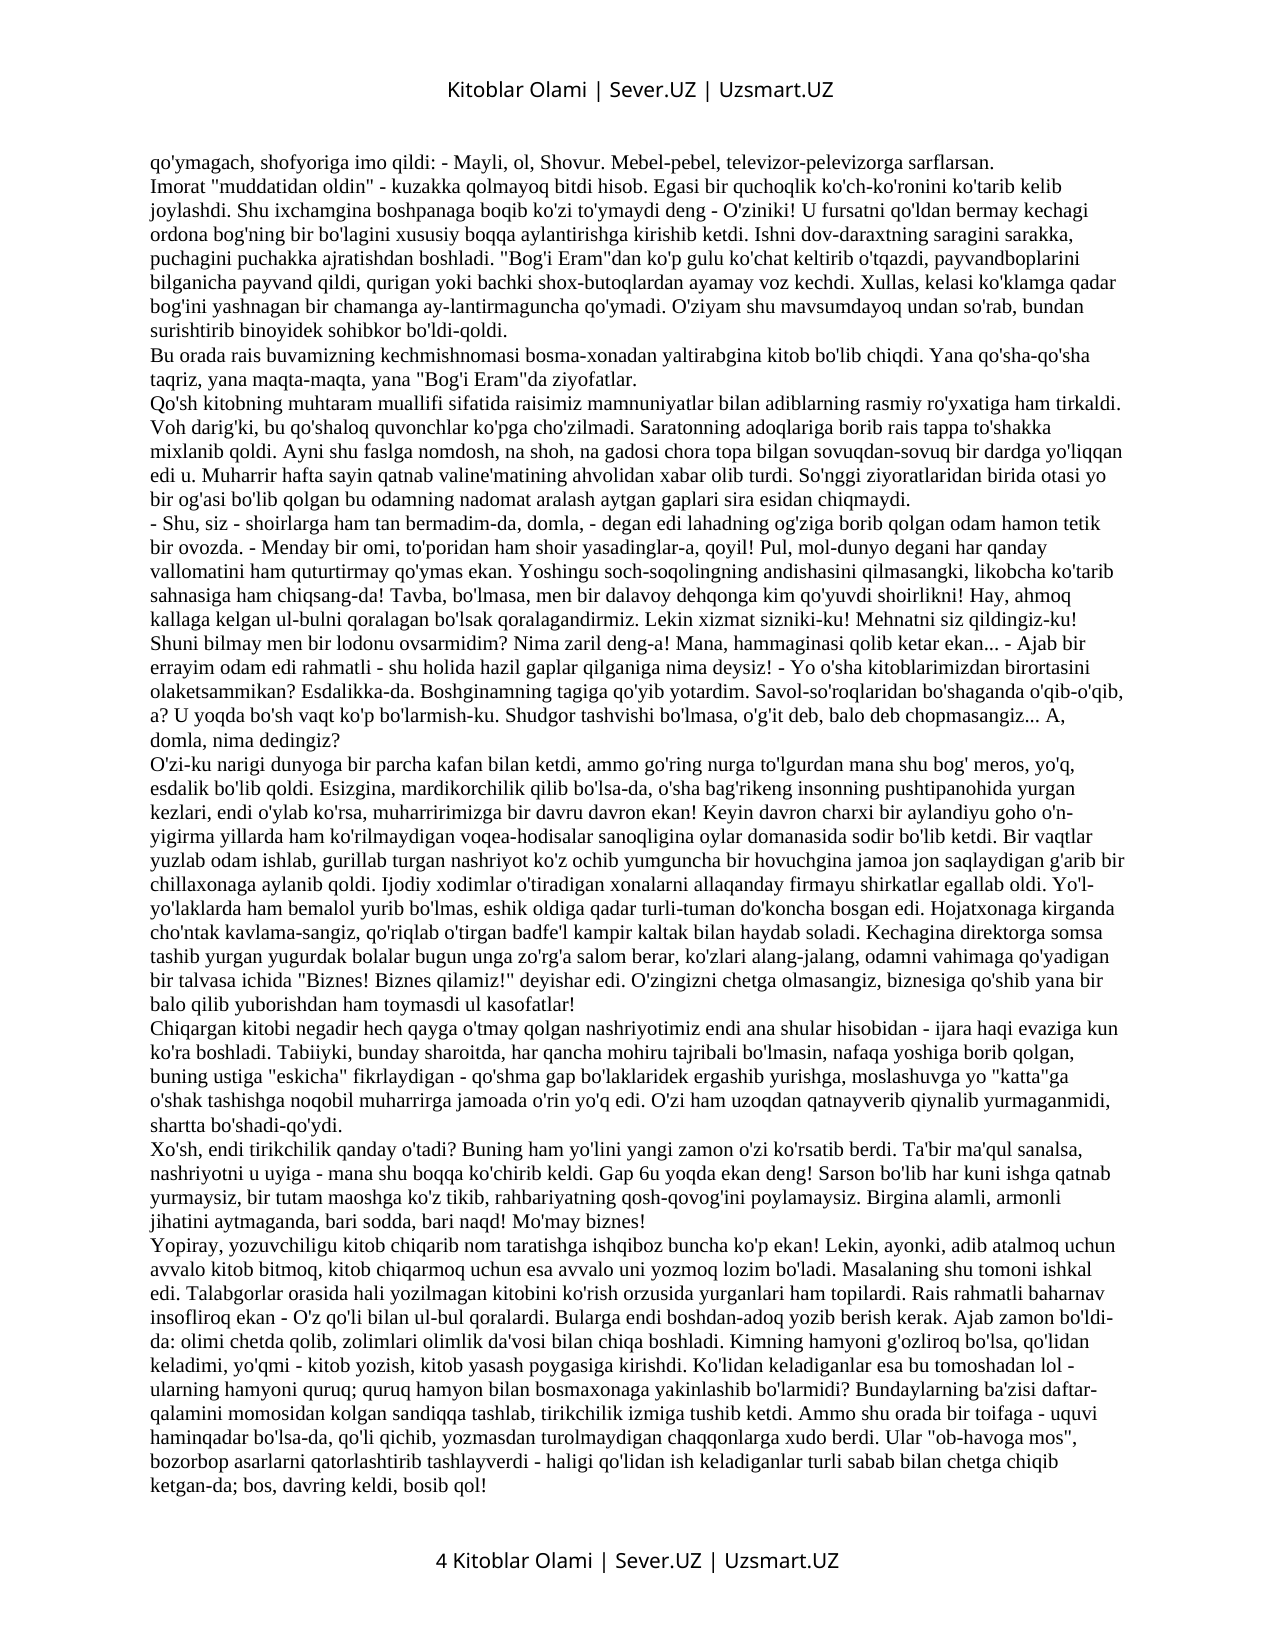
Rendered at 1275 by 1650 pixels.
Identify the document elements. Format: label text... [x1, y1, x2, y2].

text Xo'sh, endi tirikchilik qanday o'tadi? Buning ham yo'lini yangi zamon o'zi ko'rsatib berdi. Ta'bir ma'qul sanalsa, nashriyotni u uyiga - mana shu boqqa ko'chirib keldi. Gap 6u yoqda ekan deng! Sarson bo'lib har kuni ishga qatnab yurmaysiz, bir tutam maoshga ko'z tikib, rahbariyatning qosh-qovog'ini poylamaysiz. Birgina alamli, armonli jihatini aytmaganda, bari sodda, bari naqd! Mo'may biznes! [150, 1137, 1125, 1233]
text Bu orada rais buvamizning kechmishnomasi bosma-xonadan yaltirabgina kitob bo'lib chiqdi. Yana qo'sha-qo'sha taqriz, yana maqta-maqta, yana "Bog'i Eram"da ziyofatlar. [150, 342, 1125, 391]
text Yopiray, yozuvchiligu kitob chiqarib nom taratishga ishqiboz buncha ko'p ekan! Lekin, ayonki, adib atalmoq uchun avvalo kitob bitmoq, kitob chiqarmoq uchun esa avvalo uni yozmoq lozim bo'ladi. Masalaning shu tomoni ishkal edi. Talabgorlar orasida hali yozilmagan kitobini ko'rish orzusida yurganlari ham topilardi. Rais rahmatli baharnav insofliroq ekan - O'z qo'li bilan ul-bul qoralardi. Bularga endi boshdan-adoq yozib berish kerak. Ajab zamon bo'ldi-da: olimi chetda qolib, zolimlari olimlik da'vosi bilan chiqa boshladi. Kimning hamyoni g'ozliroq bo'lsa, qo'lidan keladimi, yo'qmi - kitob yozish, kitob yasash poygasiga kirishdi. Ko'lidan keladiganlar esa bu tomoshadan lol - ularning hamyoni quruq; quruq hamyon bilan bosmaxonaga yakinlashib bo'larmidi? Bundaylarning ba'zisi daftar-qalamini momosidan kolgan sandiqqa tashlab, tirikchilik izmiga tushib ketdi. Ammo shu orada bir toifaga - uquvi haminqadar bo'lsa-da, qo'li qichib, yozmasdan turolmaydigan chaqqonlarga xudo berdi. Ular "ob-havoga mos", bozorbop asarlarni qatorlashtirib tashlayverdi - haligi qo'lidan ish keladiganlar turli sabab bilan chetga chiqib ketgan-da; bos, davring keldi, bosib qol! [150, 1233, 1125, 1497]
text - Shu, siz - shoirlarga ham tan bermadim-da, domla, - degan edi lahadning og'ziga borib qolgan odam hamon tetik bir ovozda. - Menday bir omi, to'poridan ham shoir yasadinglar-a, qoyil! Pul, mol-dunyo degani har qanday vallomatini ham quturtirmay qo'ymas ekan. Yoshingu soch-soqolingning andishasini qilmasangki, likobcha ko'tarib sahnasiga ham chiqsang-da! Tavba, bo'lmasa, men bir dalavoy dehqonga kim qo'yuvdi shoirlikni! Hay, ahmoq kallaga kelgan ul-bulni qoralagan bo'lsak qoralagandirmiz. Lekin xizmat sizniki-ku! Mehnatni siz qildingiz-ku! Shuni bilmay men bir lodonu ovsarmidim? Nima zaril deng-a! Mana, hammaginasi qolib ketar ekan... - Ajab bir errayim odam edi rahmatli - shu holida hazil gaplar qilganiga nima deysiz! - Yo o'sha kitoblarimizdan birortasini olaketsammikan? Esdalikka-da. Boshginamning tagiga qo'yib yotardim. Savol-so'roqlaridan bo'shaganda o'qib-o'qib, a? U yoqda bo'sh vaqt ko'p bo'larmish-ku. Shudgor tashvishi bo'lmasa, o'g'it deb, balo deb chopmasangiz... A, domla, nima dedingiz? [150, 511, 1125, 752]
text O'zi-ku narigi dunyoga bir parcha kafan bilan ketdi, ammo go'ring nurga to'lgurdan mana shu bog' meros, yo'q, esdalik bo'lib qoldi. Esizgina, mardikorchilik qilib bo'lsa-da, o'sha bag'rikeng insonning pushtipanohida yurgan kezlari, endi o'ylab ko'rsa, muharririmizga bir davru davron ekan! Keyin davron charxi bir aylandiyu goho o'n-yigirma yillarda ham ko'rilmaydigan voqea-hodisalar sanoqligina oylar domanasida sodir bo'lib ketdi. Bir vaqtlar yuzlab odam ishlab, gurillab turgan nashriyot ko'z ochib yumguncha bir hovuchgina jamoa jon saqlaydigan g'arib bir chillaxonaga aylanib qoldi. Ijodiy xodimlar o'tiradigan xonalarni allaqanday firmayu shirkatlar egallab oldi. Yo'l-yo'laklarda ham bemalol yurib bo'lmas, eshik oldiga qadar turli-tuman do'koncha bosgan edi. Hojatxonaga kirganda cho'ntak kavlama-sangiz, qo'riqlab o'tirgan badfe'l kampir kaltak bilan haydab soladi. Kechagina direktorga somsa tashib yurgan yugurdak bolalar bugun unga zo'rg'a salom berar, ko'zlari alang-jalang, odamni vahimaga qo'yadigan bir talvasa ichida "Biznes! Biznes qilamiz!" deyishar edi. O'zingizni chetga olmasangiz, biznesiga qo'shib yana bir balo qilib yuborishdan ham toymasdi ul kasofatlar! [150, 752, 1125, 1016]
text Chiqargan kitobi negadir hech qayga o'tmay qolgan nashriyotimiz endi ana shular hisobidan - ijara haqi evaziga kun ko'ra boshladi. Tabiiyki, bunday sharoitda, har qancha mohiru tajribali bo'lmasin, nafaqa yoshiga borib qolgan, buning ustiga "eskicha" fikrlaydigan - qo'shma gap bo'laklaridek ergashib yurishga, moslashuvga yo "katta"ga o'shak tashishga noqobil muharrirga jamoada o'rin yo'q edi. O'zi ham uzoqdan qatnayverib qiynalib yurmaganmidi, shartta bo'shadi-qo'ydi. [150, 1016, 1125, 1137]
text Qo'sh kitobning muhtaram muallifi sifatida raisimiz mamnuniyatlar bilan adiblarning rasmiy ro'yxatiga ham tirkaldi. [150, 391, 1125, 415]
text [150, 150, 1125, 174]
text Voh darig'ki, bu qo'shaloq quvonchlar ko'pga cho'zilmadi. Saratonning adoqlariga borib rais tappa to'shakka mixlanib qoldi. Ayni shu faslga nomdosh, na shoh, na gadosi chora topa bilgan sovuqdan-sovuq bir dardga yo'liqqan edi u. Muharrir hafta sayin qatnab valine'matining ahvolidan xabar olib turdi. So'nggi ziyoratlaridan birida otasi yo bir og'asi bo'lib qolgan bu odamning nadomat aralash aytgan gaplari sira esidan chiqmaydi. [150, 415, 1125, 511]
text Imorat "muddatidan oldin" - kuzakka qolmayoq bitdi hisob. Egasi bir quchoqlik ko'ch-ko'ronini ko'tarib kelib joylashdi. Shu ixchamgina boshpanaga boqib ko'zi to'ymaydi deng - O'ziniki! U fursatni qo'ldan bermay kechagi ordona bog'ning bir bo'lagini xususiy boqqa aylantirishga kirishib ketdi. Ishni dov-daraxtning saragini sarakka, puchagini puchakka ajratishdan boshladi. "Bog'i Eram"dan ko'p gulu ko'chat keltirib o'tqazdi, payvandboplarini bilganicha payvand qildi, qurigan yoki bachki shox-butoqlardan ayamay voz kechdi. Xullas, kelasi ko'klamga qadar bog'ini yashnagan bir chamanga ay-lantirmaguncha qo'ymadi. O'ziyam shu mavsumdayoq undan so'rab, bundan surishtirib binoyidek sohibkor bo'ldi-qoldi. [150, 174, 1125, 342]
